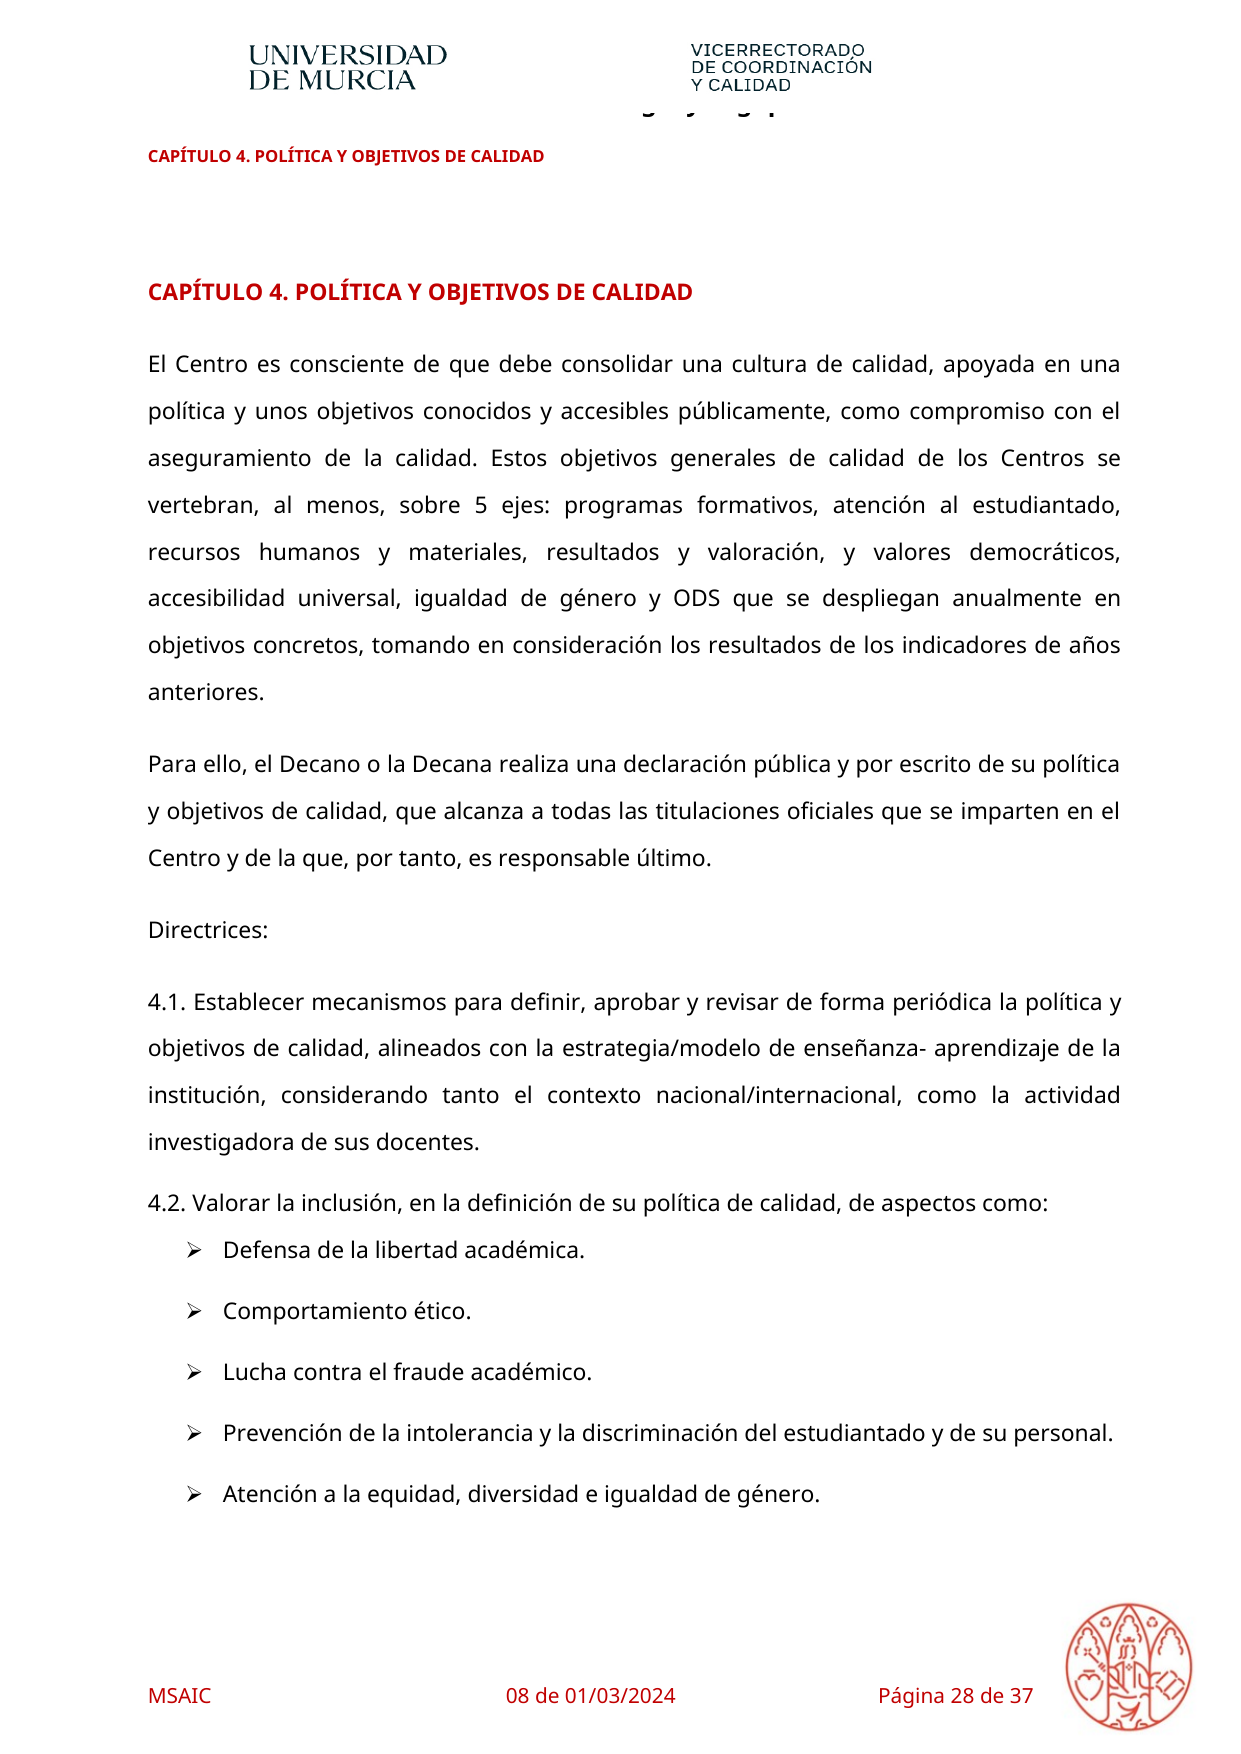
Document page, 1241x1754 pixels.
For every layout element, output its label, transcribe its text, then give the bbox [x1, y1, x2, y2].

text CAPÍTULO 4. POLÍTICA Y OBJETIVOS DE CALIDAD [148, 276, 1122, 307]
text 4.1. Establecer mecanismos para definir, aprobar y revisar de forma periódica la política y objetivos de calidad, alineados con la estrategia/modelo de enseñanza- aprendizaje de la institución, considerando tanto el contexto nacional/internacional, como la actividad investigadora de sus docentes. [148, 985, 1122, 1157]
text Directrices: [148, 913, 1122, 945]
text Para ello, el Decano o la Decana realiza una declaración pública y por escrito de su política y objetivos de calidad, que alcanza a todas las titulaciones oficiales que se imparten en el Centro y de la que, por tanto, es responsable último. [148, 748, 1122, 873]
picture [1038, 1567, 1235, 1754]
text 4.2. Valorar la inclusión, en la definición de su política de calidad, de aspectos como: [148, 1187, 1122, 1218]
list Prevención de la intolerancia y la discriminación del estudiantado y de su personal. [185, 1417, 1122, 1448]
list Atención a la equidad, diversidad e igualdad de género. [185, 1478, 1122, 1509]
text El Centro es consciente de que debe consolidar una cultura de calidad, apoyada en una política y unos objetivos conocidos y accesibles públicamente, como compromiso con el aseguramiento de la calidad. Estos objetivos generales de calidad de los Centros se vertebran, al menos, sobre 5 ejes: programas formativos, atención al estudiantado, recursos humanos y materiales, resultados y valoración, y valores democráticos, accesibilidad universal, igualdad de género y ODS que se despliegan anualmente en objetivos concretos, tomando en consideración los resultados de los indicadores de años anteriores. [148, 348, 1122, 707]
list Defensa de la libertad académica. [185, 1234, 1122, 1265]
list Lucha contra el fraude académico. [185, 1356, 1122, 1387]
list Comportamiento ético. [185, 1295, 1122, 1326]
